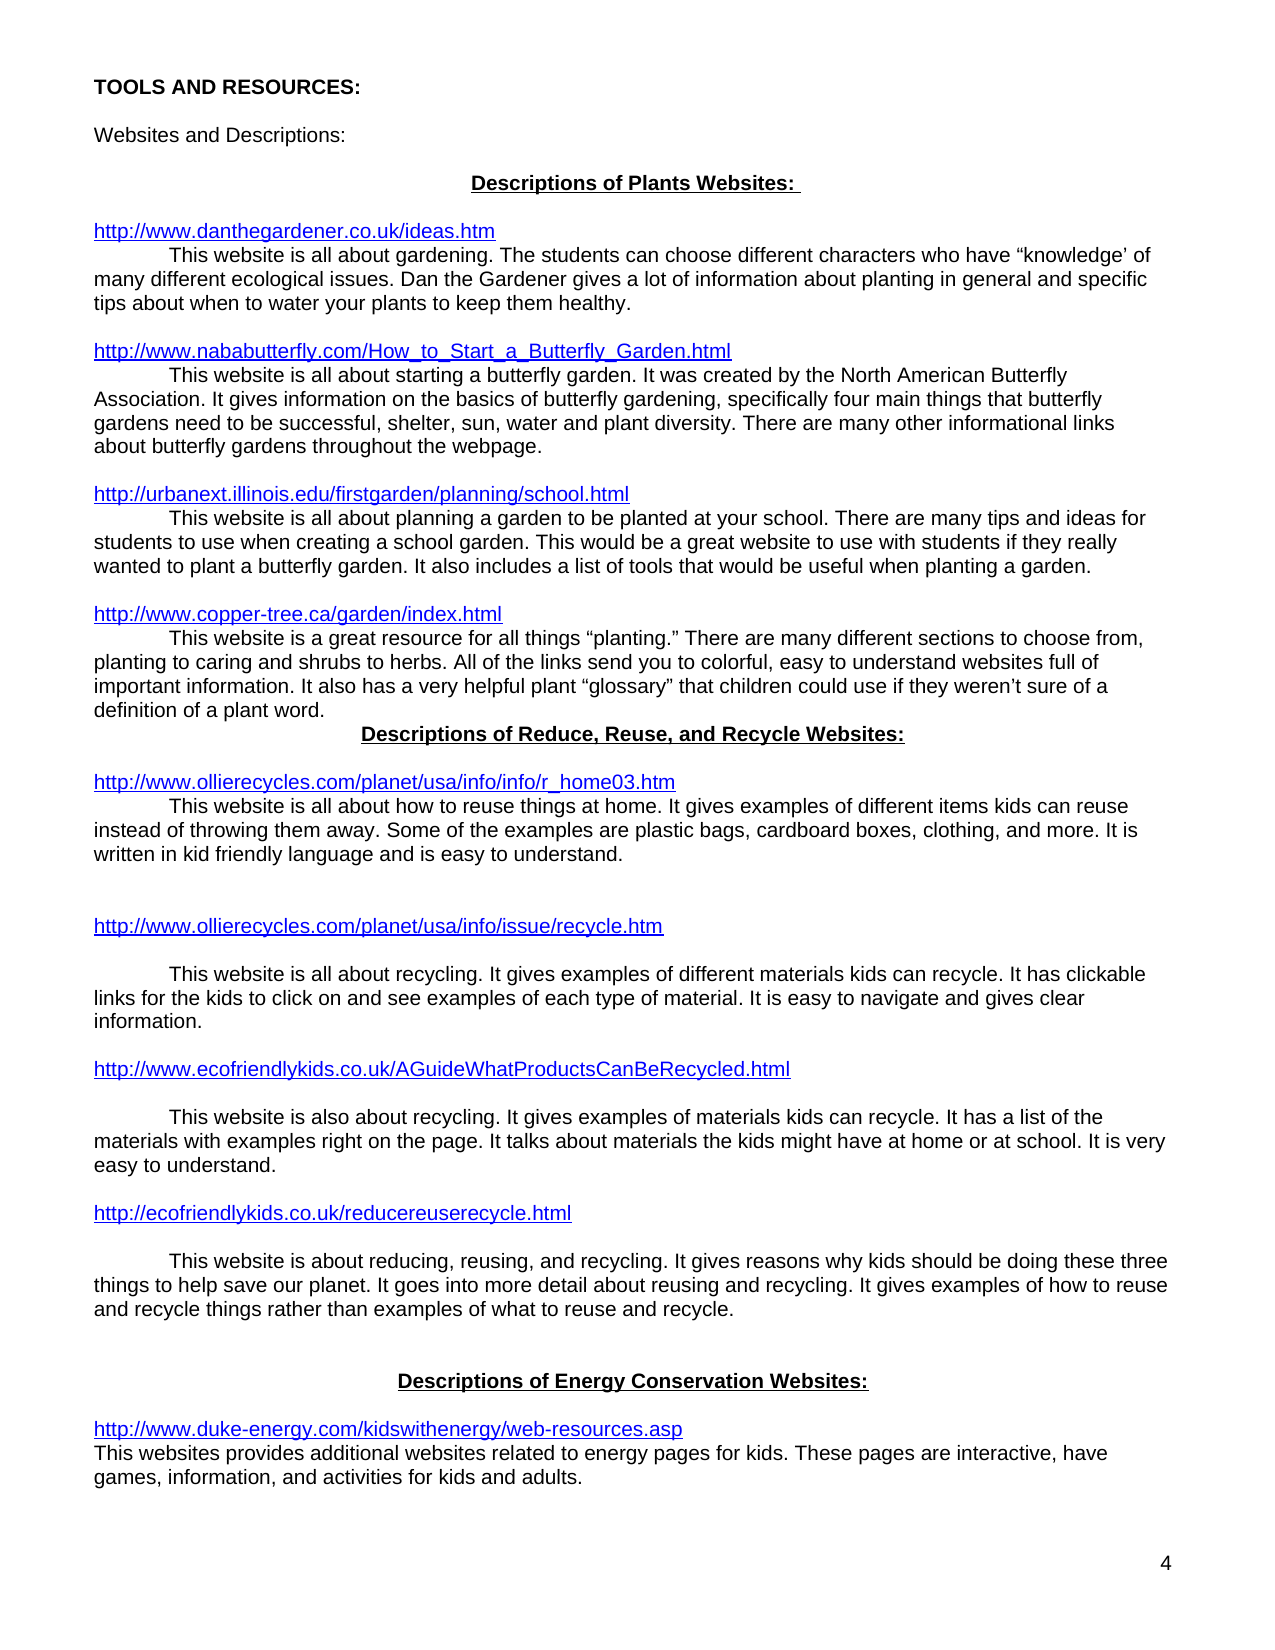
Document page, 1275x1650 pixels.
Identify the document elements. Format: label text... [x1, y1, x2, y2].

text http://www.copper-tree.ca/garden/index.html [94, 602, 1172, 626]
text This website is about reducing, reusing, and recycling. It gives reasons why kids should be doing these three things to help save our planet. It goes into more detail about reusing and recycling. It gives examples of how to reuse and recycle things rather than examples of what to reuse and recycle. [94, 1249, 1172, 1321]
text http://www.nababutterfly.com/How_to_Start_a_Butterfly_Garden.html [94, 338, 1172, 362]
text http://www.ecofriendlykids.co.uk/AGuideWhatProductsCanBeRecycled.html [94, 1057, 1172, 1081]
text This website is all about gardening. The students can choose different characters who have “knowledge’ of many different ecological issues. Dan the Gardener gives a lot of information about planting in general and specific tips about when to water your plants to keep them healthy. [94, 243, 1172, 314]
text Websites and Descriptions: [94, 123, 1172, 147]
text Descriptions of Plants Websites: [94, 171, 1172, 195]
text This website is all about recycling. It gives examples of different materials kids can recycle. It has clickable links for the kids to click on and see examples of each type of material. It is easy to navigate and gives clear information. [94, 961, 1172, 1033]
text http://www.ollierecycles.com/planet/usa/info/issue/recycle.htm [94, 913, 1172, 937]
text http://ecofriendlykids.co.uk/reducereuserecycle.html [94, 1201, 1172, 1225]
text Descriptions of Reduce, Reuse, and Recycle Websites: [94, 722, 1172, 746]
text http://www.ollierecycles.com/planet/usa/info/info/r_home03.htm [94, 770, 1172, 794]
text http://www.danthegardener.co.uk/ideas.htm [94, 219, 1172, 243]
text Descriptions of Energy Conservation Websites: [94, 1369, 1172, 1393]
text TOOLS AND RESOURCES: [94, 75, 1172, 99]
text This website is all about planning a garden to be planted at your school. There are many tips and ideas for students to use when creating a school garden. This would be a great website to use with students if they really wanted to plant a butterfly garden. It also includes a list of tools that would be useful when planting a garden. [94, 506, 1172, 578]
text This website is also about recycling. It gives examples of materials kids can recycle. It has a list of the materials with examples right on the page. It talks about materials the kids might have at home or at school. It is very easy to understand. [94, 1105, 1172, 1177]
text http://www.duke-energy.com/kidswithenergy/web-resources.asp [94, 1417, 1172, 1441]
text This website is a great resource for all things “planting.” There are many different sections to choose from, planting to caring and shrubs to herbs. All of the links send you to colorful, easy to understand websites full of important information. It also has a very helpful plant “glossary” that children could use if they weren’t sure of a definition of a plant word. [94, 626, 1172, 722]
text http://urbanext.illinois.edu/firstgarden/planning/school.html [94, 482, 1172, 506]
text This websites provides additional websites related to energy pages for kids. These pages are interactive, have games, information, and activities for kids and adults. [94, 1441, 1172, 1488]
text This website is all about how to reuse things at home. It gives examples of different items kids can reuse instead of throwing them away. Some of the examples are plastic bags, cardboard boxes, clothing, and more. It is written in kid friendly language and is easy to understand. [94, 794, 1172, 866]
text This website is all about starting a butterfly garden. It was created by the North American Butterfly Association. It gives information on the basics of butterfly gardening, specifically four main things that butterfly gardens need to be successful, shelter, sun, water and plant diversity. There are many other informational links about butterfly gardens throughout the webpage. [94, 362, 1172, 458]
